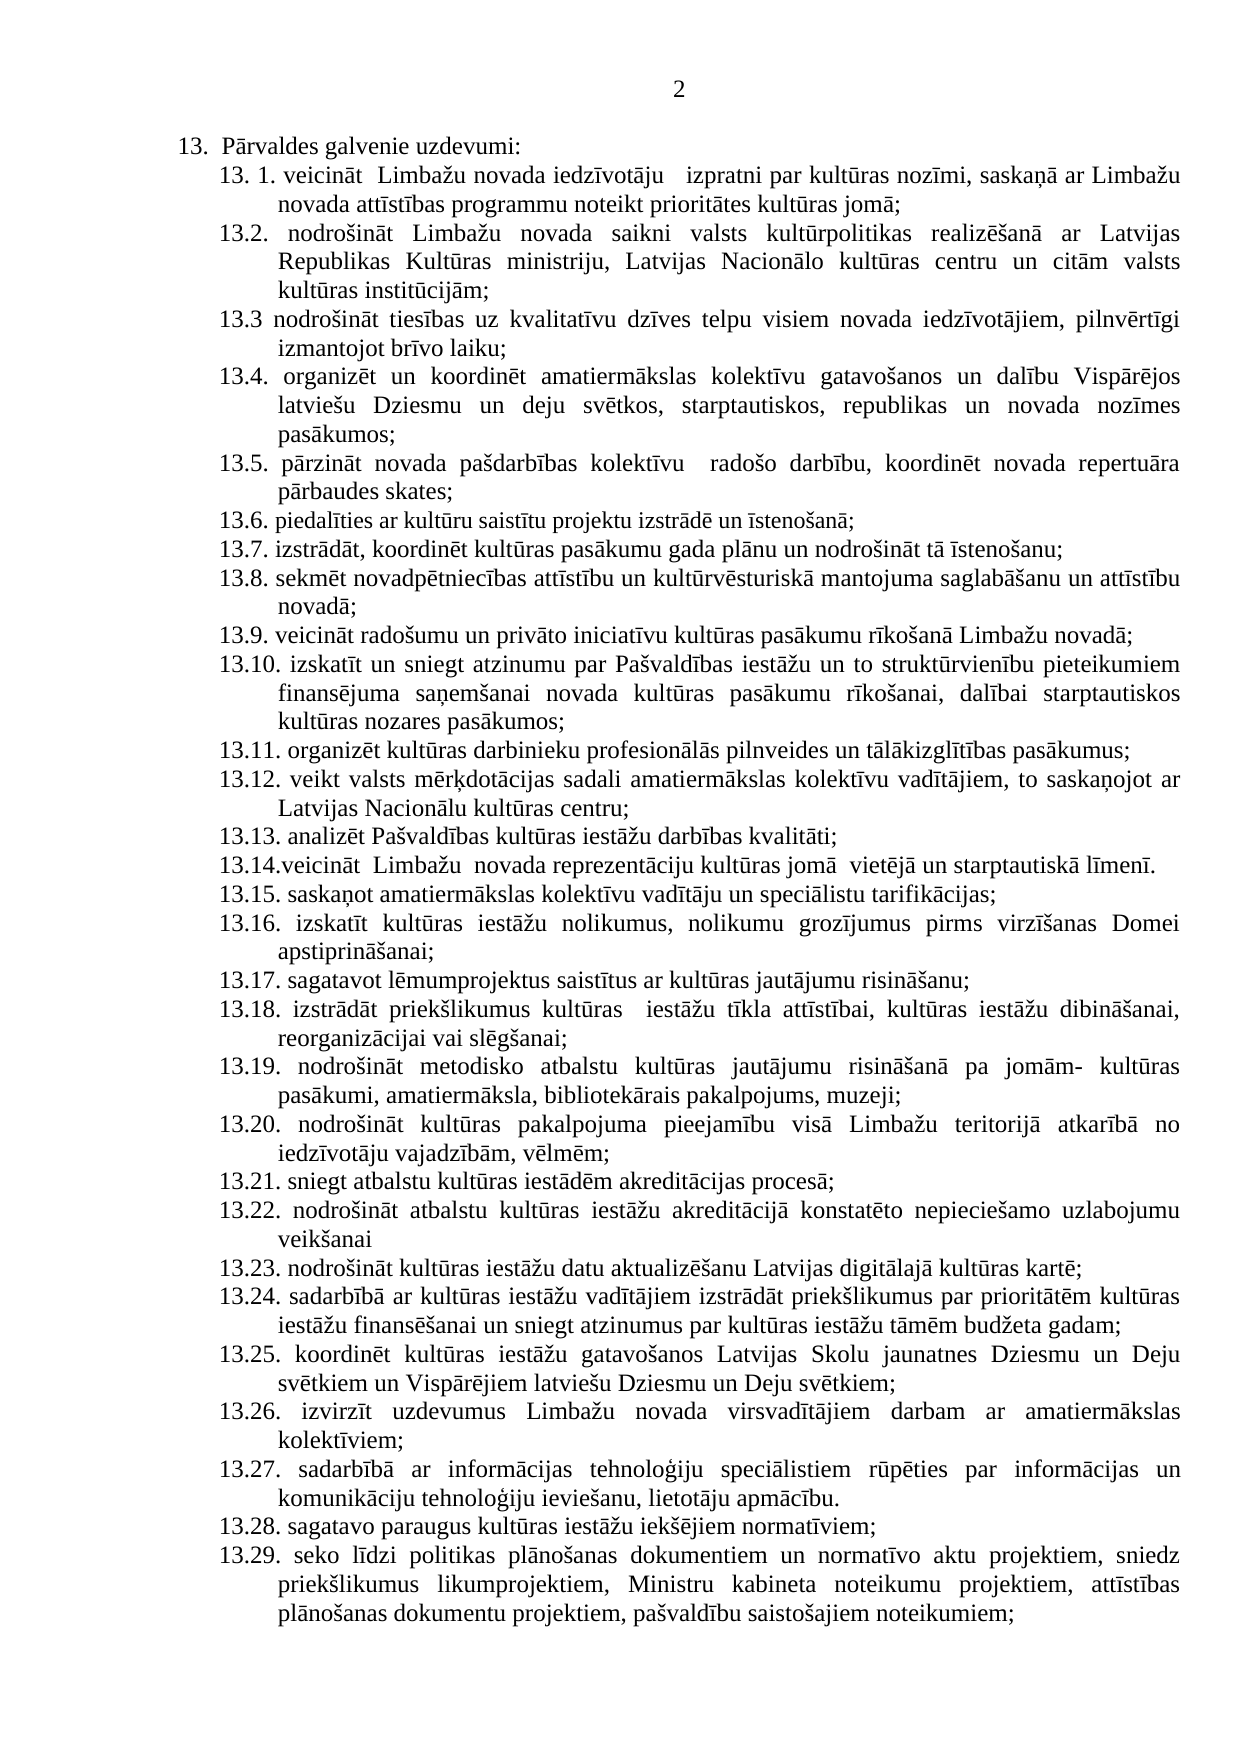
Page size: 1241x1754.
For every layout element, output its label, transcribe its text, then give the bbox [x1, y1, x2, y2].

text 13.24. sadarbībā ar kultūras iestāžu vadītājiem izstrādāt priekšlikumus par prioritātēm kultūras iestāžu finansēšanai un sniegt atzinumus par kultūras iestāžu tāmēm budžeta gadam; [218, 1281, 1181, 1339]
text 13.27. sadarbībā ar informācijas tehnoloģiju speciālistiem rūpēties par informācijas un komunikāciju tehnoloģiju ieviešanu, lietotāju apmācību. [218, 1454, 1181, 1511]
text 13.21. sniegt atbalstu kultūras iestādēm akreditācijas procesā; [218, 1166, 1181, 1195]
text 13.4. organizēt un koordinēt amatiermākslas kolektīvu gatavošanos un dalību Vispārējos latviešu Dziesmu un deju svētkos, starptautiskos, republikas un novada nozīmes pasākumos; [218, 361, 1181, 448]
text 13.15. saskaņot amatiermākslas kolektīvu vadītāju un speciālistu tarifikācijas; [218, 879, 1181, 908]
text 13.28. sagatavo paraugus kultūras iestāžu iekšējiem normatīviem; [218, 1511, 1181, 1540]
text 13.25. koordinēt kultūras iestāžu gatavošanos Latvijas Skolu jaunatnes Dziesmu un Deju svētkiem un Vispārējiem latviešu Dziesmu un Deju svētkiem; [218, 1339, 1181, 1396]
text 13.20. nodrošināt kultūras pakalpojuma pieejamību visā Limbažu teritorijā atkarībā no iedzīvotāju vajadzībām, vēlmēm; [218, 1109, 1181, 1166]
list Pārvaldes galvenie uzdevumi: [177, 131, 1181, 160]
text 13.14.veicināt Limbažu novada reprezentāciju kultūras jomā vietējā un starptautiskā līmenī. [218, 850, 1181, 879]
text 13.23. nodrošināt kultūras iestāžu datu aktualizēšanu Latvijas digitālajā kultūras kartē; [218, 1253, 1181, 1281]
text 13.26. izvirzīt uzdevumus Limbažu novada virsvadītājiem darbam ar amatiermākslas kolektīviem; [218, 1396, 1181, 1454]
text 13.22. nodrošināt atbalstu kultūras iestāžu akreditācijā konstatēto nepieciešamo uzlabojumu veikšanai [218, 1195, 1181, 1253]
text 13.3 nodrošināt tiesības uz kvalitatīvu dzīves telpu visiem novada iedzīvotājiem, pilnvērtīgi izmantojot brīvo laiku; [218, 304, 1181, 361]
text 13.6. piedalīties ar kultūru saistītu projektu izstrādē un īstenošanā; [218, 505, 1181, 534]
text 13.16. izskatīt kultūras iestāžu nolikumus, nolikumu grozījumus pirms virzīšanas Domei apstiprināšanai; [218, 908, 1181, 965]
text 13.12. veikt valsts mērķdotācijas sadali amatiermākslas kolektīvu vadītājiem, to saskaņojot ar Latvijas Nacionālu kultūras centru; [218, 764, 1181, 821]
text 13.5. pārzināt novada pašdarbības kolektīvu radošo darbību, koordinēt novada repertuāra pārbaudes skates; [218, 448, 1181, 505]
text 13.18. izstrādāt priekšlikumus kultūras iestāžu tīkla attīstībai, kultūras iestāžu dibināšanai, reorganizācijai vai slēgšanai; [218, 994, 1181, 1051]
text 13.7. izstrādāt, koordinēt kultūras pasākumu gada plānu un nodrošināt tā īstenošanu; [218, 534, 1181, 563]
text 13. 1. veicināt Limbažu novada iedzīvotāju izpratni par kultūras nozīmi, saskaņā ar Limbažu novada attīstības programmu noteikt prioritātes kultūras jomā; [218, 160, 1181, 218]
text 13.8. sekmēt novadpētniecības attīstību un kultūrvēsturiskā mantojuma saglabāšanu un attīstību novadā; [218, 563, 1181, 620]
text 13.17. sagatavot lēmumprojektus saistītus ar kultūras jautājumu risināšanu; [218, 965, 1181, 994]
text 13.13. analizēt Pašvaldības kultūras iestāžu darbības kvalitāti; [218, 821, 1181, 850]
text 13.10. izskatīt un sniegt atzinumu par Pašvaldības iestāžu un to struktūrvienību pieteikumiem finansējuma saņemšanai novada kultūras pasākumu rīkošanai, dalībai starptautiskos kultūras nozares pasākumos; [218, 649, 1181, 735]
text 13.29. seko līdzi politikas plānošanas dokumentiem un normatīvo aktu projektiem, sniedz priekšlikumus likumprojektiem, Ministru kabineta noteikumu projektiem, attīstības plānošanas dokumentu projektiem, pašvaldību saistošajiem noteikumiem; [218, 1540, 1181, 1626]
text 13.11. organizēt kultūras darbinieku profesionālās pilnveides un tālākizglītības pasākumus; [218, 735, 1181, 764]
text 13.9. veicināt radošumu un privāto iniciatīvu kultūras pasākumu rīkošanā Limbažu novadā; [218, 620, 1181, 649]
text 13.2. nodrošināt Limbažu novada saikni valsts kultūrpolitikas realizēšanā ar Latvijas Republikas Kultūras ministriju, Latvijas Nacionālo kultūras centru un citām valsts kultūras institūcijām; [218, 218, 1181, 304]
text 13.19. nodrošināt metodisko atbalstu kultūras jautājumu risināšanā pa jomām- kultūras pasākumi, amatiermāksla, bibliotekārais pakalpojums, muzeji; [218, 1051, 1181, 1109]
